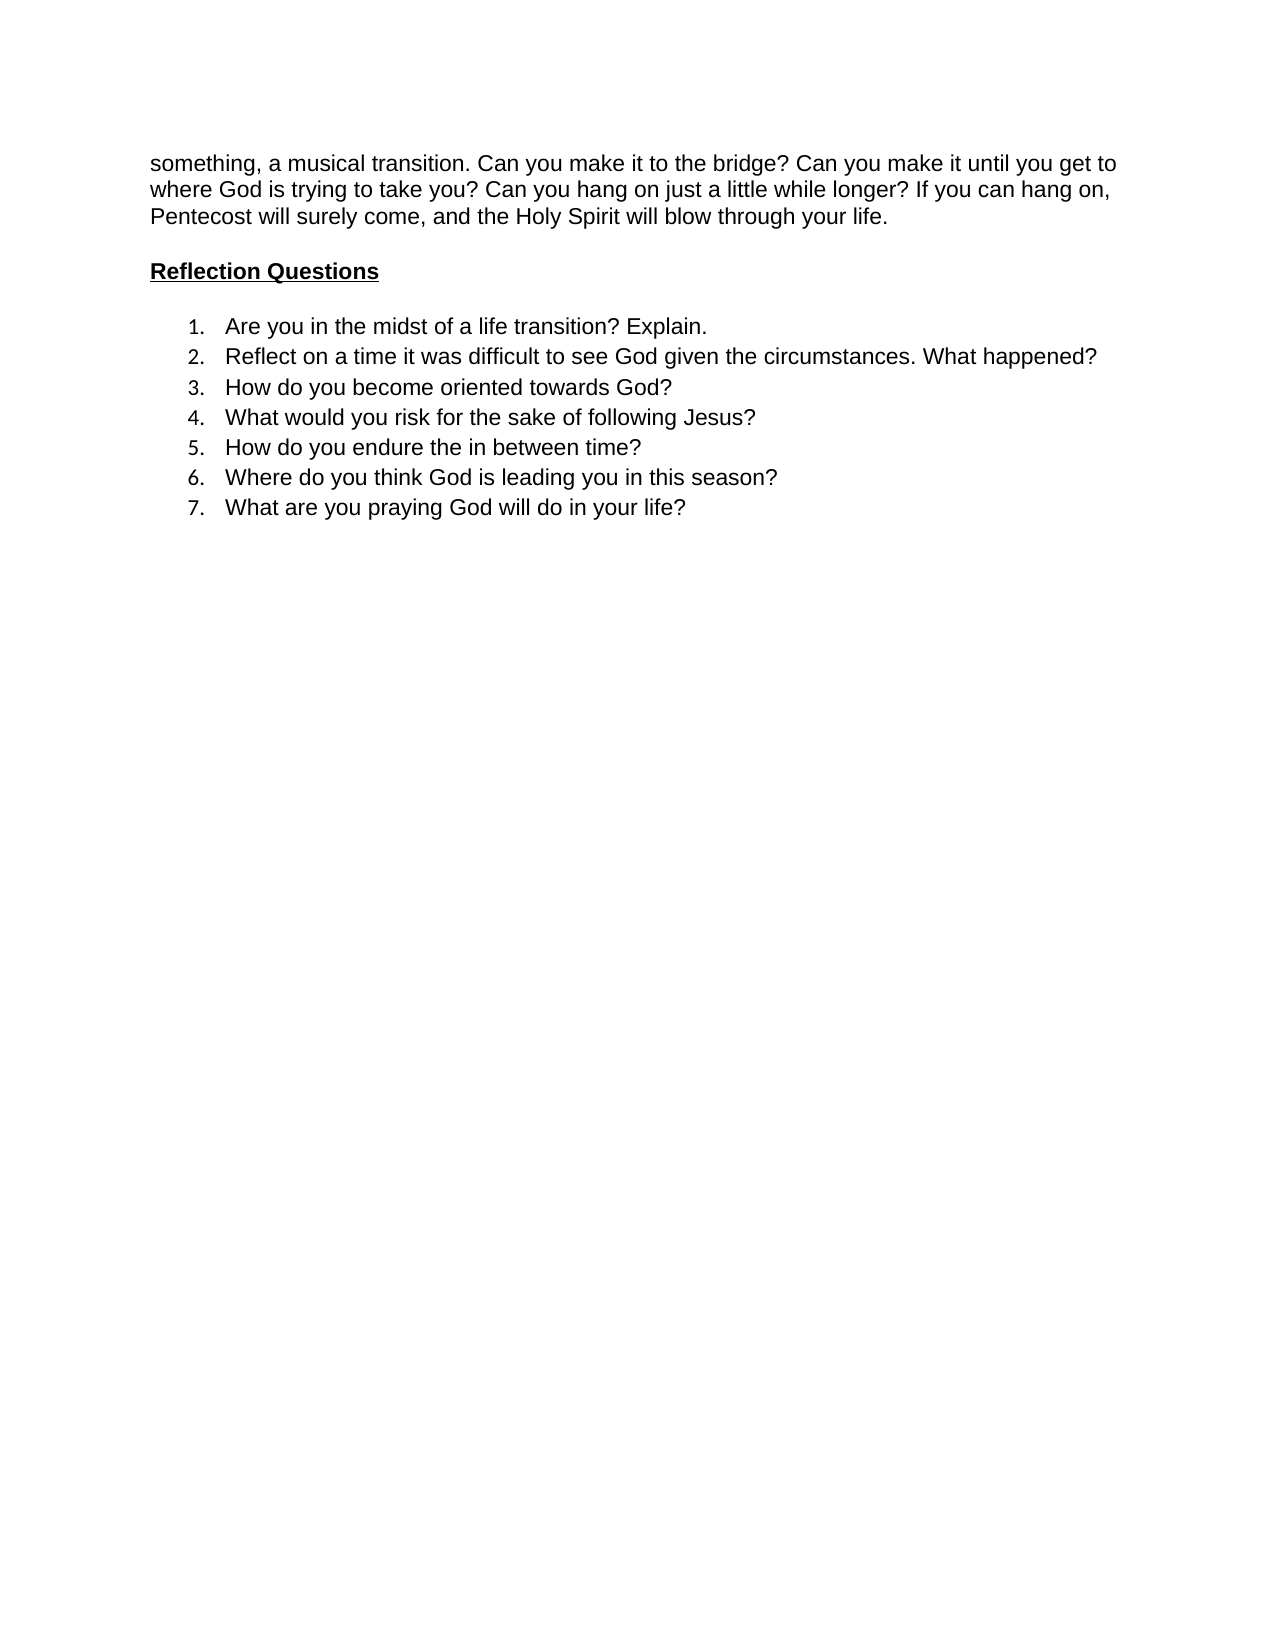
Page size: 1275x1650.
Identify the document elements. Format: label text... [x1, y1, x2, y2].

text Reflection Questions [150, 258, 1125, 312]
list Reflect on a time it was difficult to see God given the circumstances. What happened? [187, 342, 1125, 370]
list Are you in the midst of a life transition? Explain. [187, 312, 1125, 340]
list How do you endure the in between time? [187, 433, 1125, 461]
list What are you praying God will do in your life? [187, 493, 1125, 521]
list Where do you think God is leading you in this season? [187, 463, 1125, 491]
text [150, 150, 1125, 229]
list What would you risk for the sake of following Jesus? [187, 403, 1125, 431]
list How do you become oriented towards God? [187, 373, 1125, 401]
